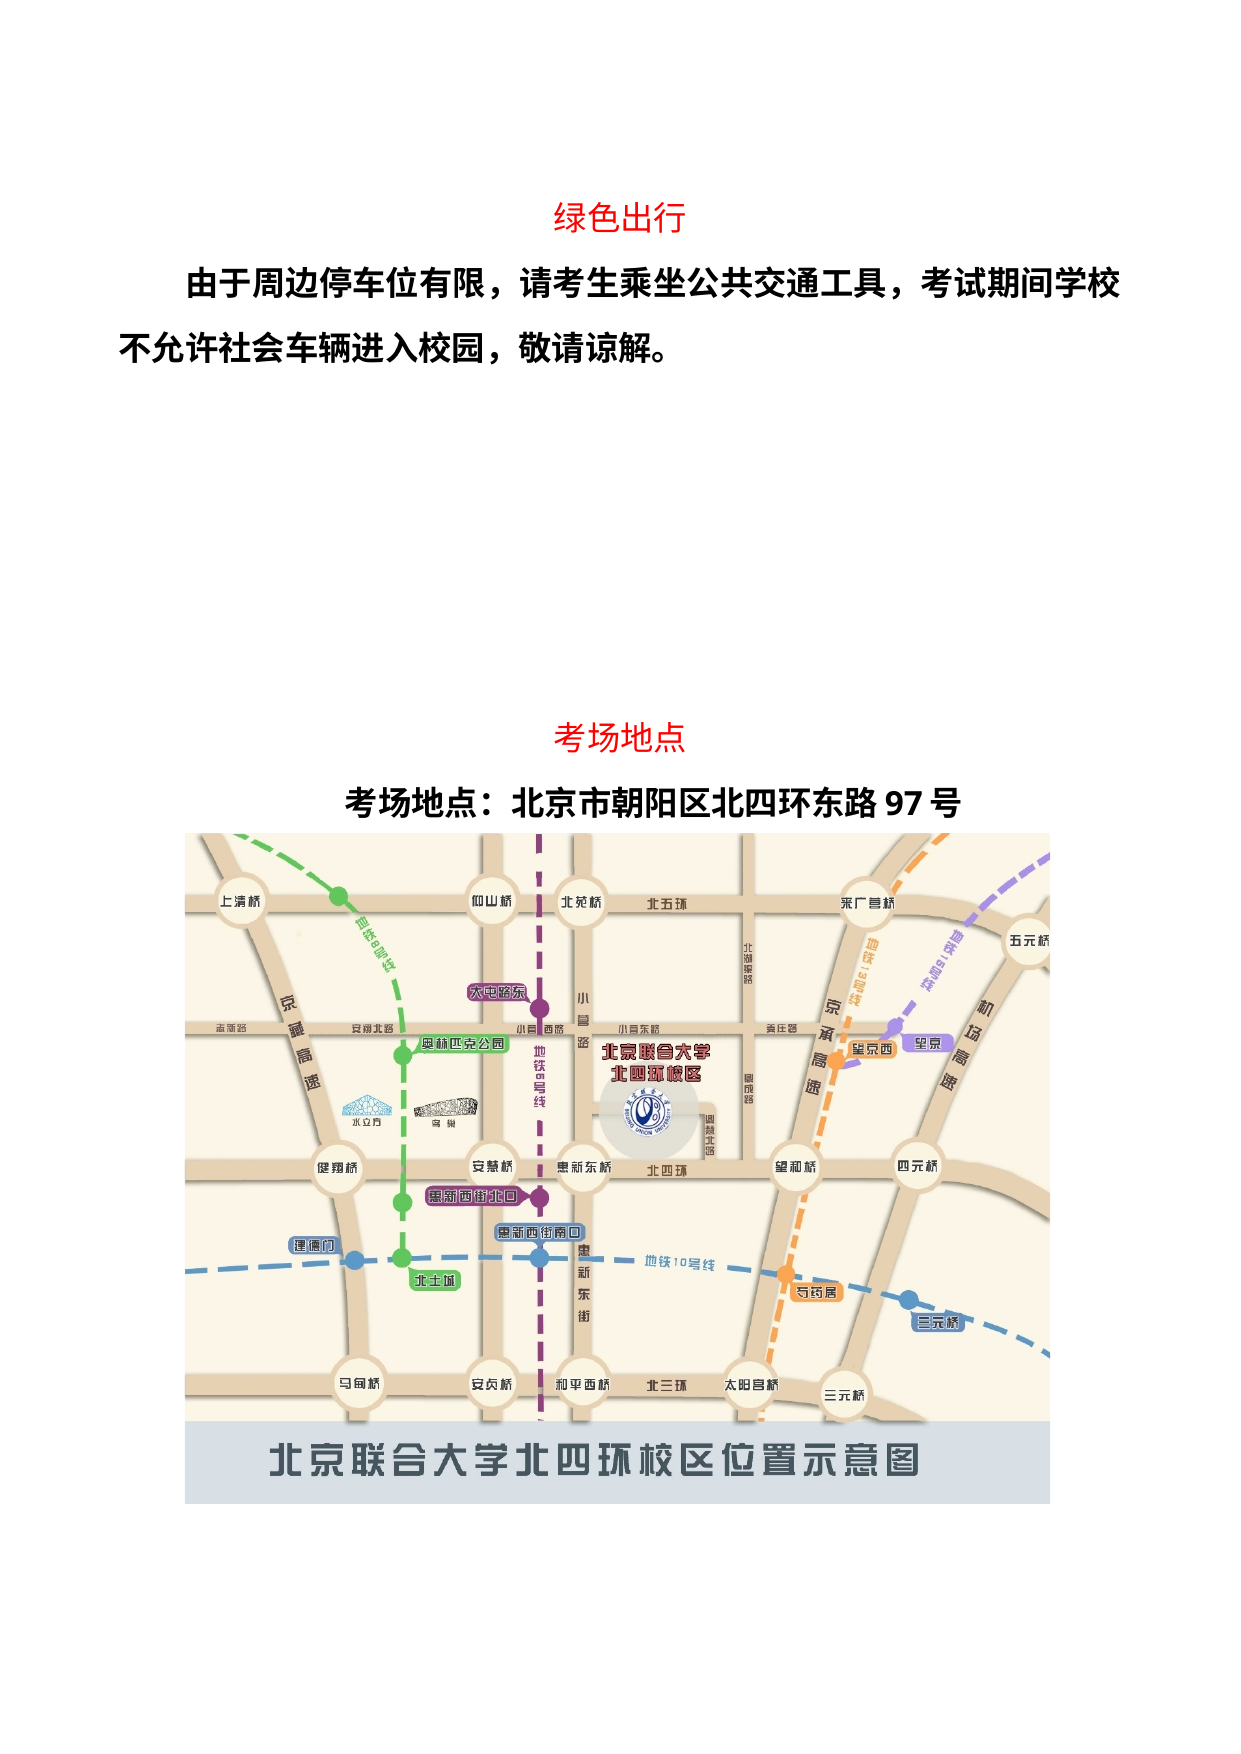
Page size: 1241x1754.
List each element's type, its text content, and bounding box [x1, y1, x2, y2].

text 绿色出行 [118, 184, 1122, 249]
text 考场地点 [118, 704, 1122, 769]
picture [184, 833, 1050, 1504]
text 考场地点：北京市朝阳区北四环东路97号 [118, 769, 1122, 834]
text 由于周边停车位有限，请考生乘坐公共交通工具，考试期间学校不允许社会车辆进入校园，敬请谅解。 [118, 249, 1122, 379]
